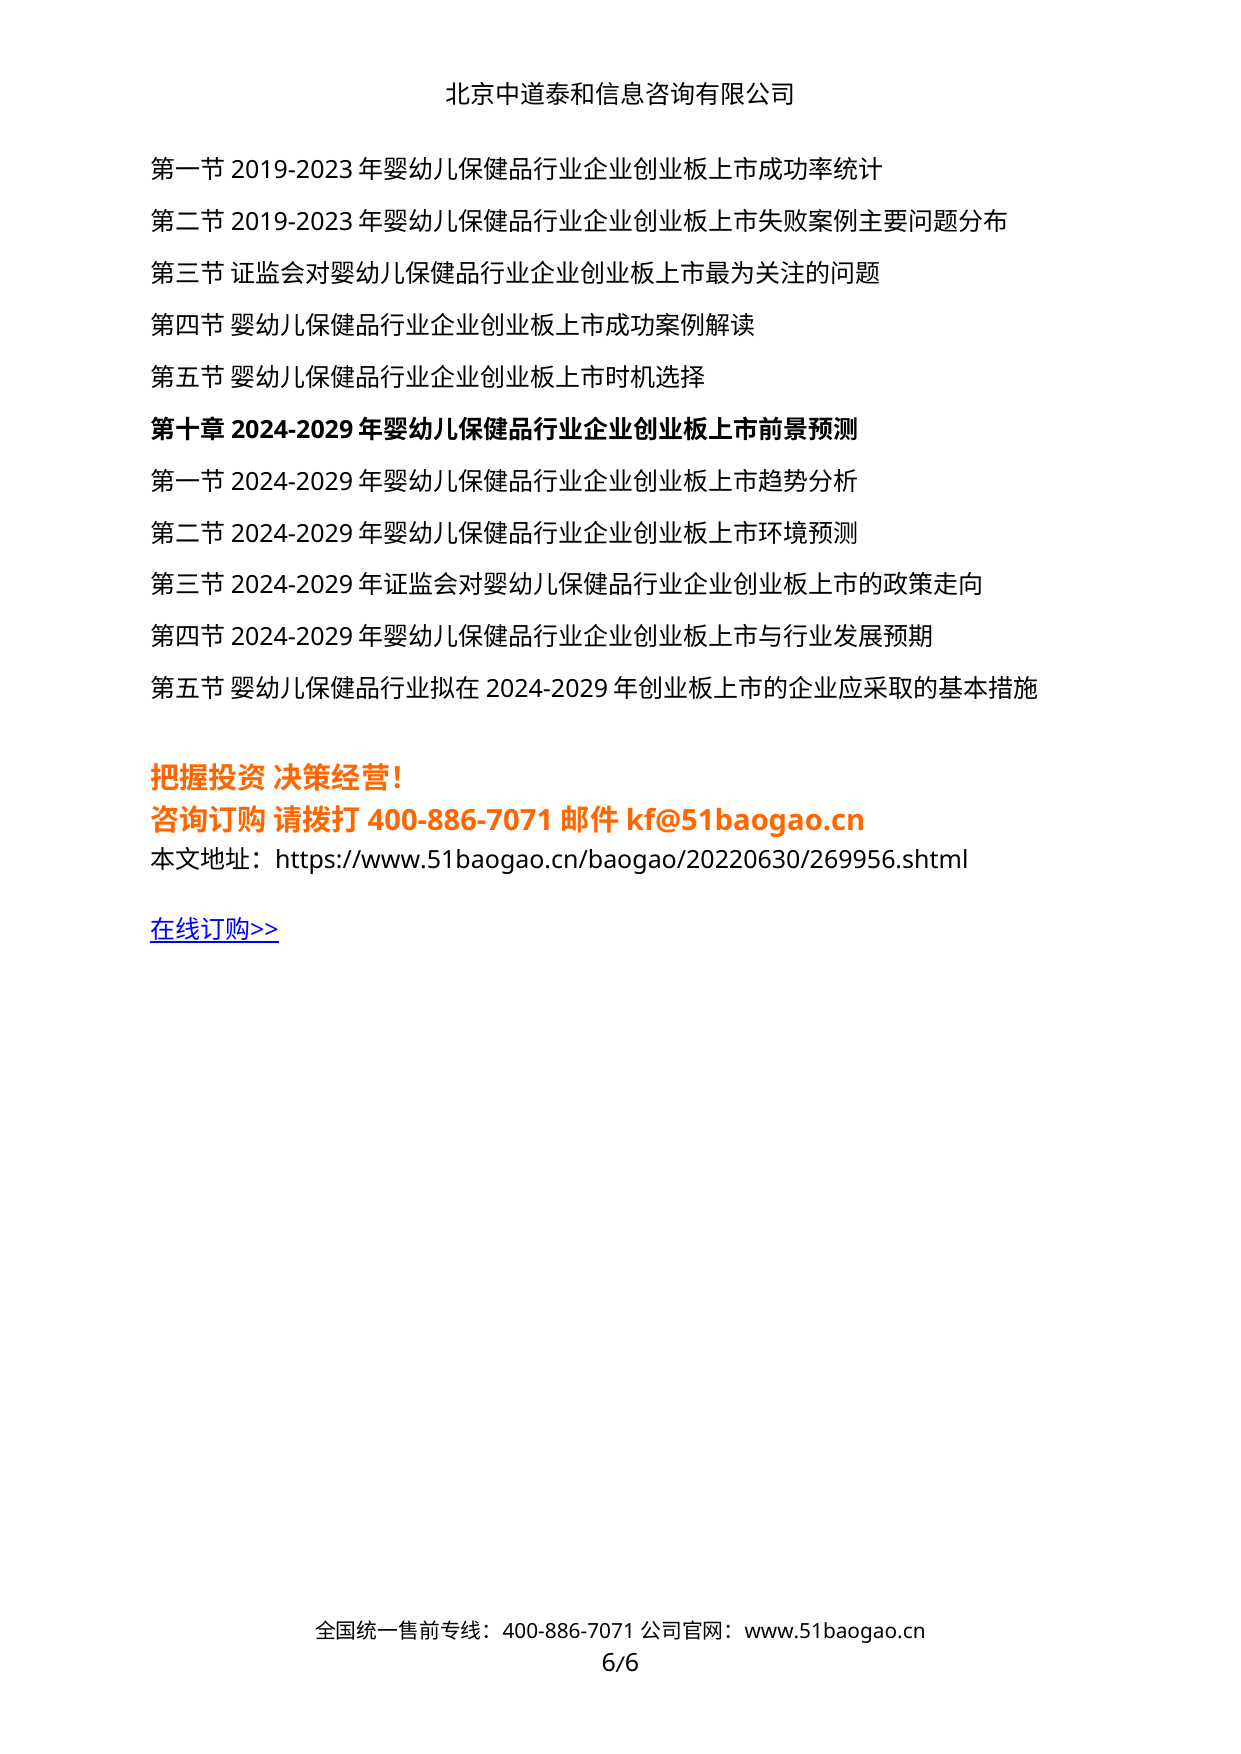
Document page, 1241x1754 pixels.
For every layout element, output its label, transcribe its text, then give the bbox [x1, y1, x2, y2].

text 第三节 2024-2029年证监会对婴幼儿保健品行业企业创业板上市的政策走向 [150, 565, 1090, 601]
text 第五节 婴幼儿保健品行业企业创业板上市时机选择 [150, 357, 1090, 394]
text 第四节 2024-2029年婴幼儿保健品行业企业创业板上市与行业发展预期 [150, 617, 1090, 653]
text 第一节 2019-2023年婴幼儿保健品行业企业创业板上市成功率统计 [150, 150, 1090, 186]
text 第二节 2019-2023年婴幼儿保健品行业企业创业板上市失败案例主要问题分布 [150, 202, 1090, 238]
text 第五节 婴幼儿保健品行业拟在2024-2029年创业板上市的企业应采取的基本措施 [150, 669, 1090, 705]
text 第一节 2024-2029年婴幼儿保健品行业企业创业板上市趋势分析 [150, 461, 1090, 497]
text 第三节 证监会对婴幼儿保健品行业企业创业板上市最为关注的问题 [150, 254, 1090, 290]
text 第四节 婴幼儿保健品行业企业创业板上市成功案例解读 [150, 306, 1090, 342]
text 第二节 2024-2029年婴幼儿保健品行业企业创业板上市环境预测 [150, 513, 1090, 549]
text 在线订购>> [150, 876, 1090, 946]
text 第十章 2024-2029年婴幼儿保健品行业企业创业板上市前景预测 [150, 409, 1090, 446]
text 把握投资 决策经营！咨询订购 请拨打 400-886-7071 邮件 kf@51baogao.cn本文地址：https://www.51baogao.cn/baogao/20220630/269956.shtml [150, 721, 1090, 876]
